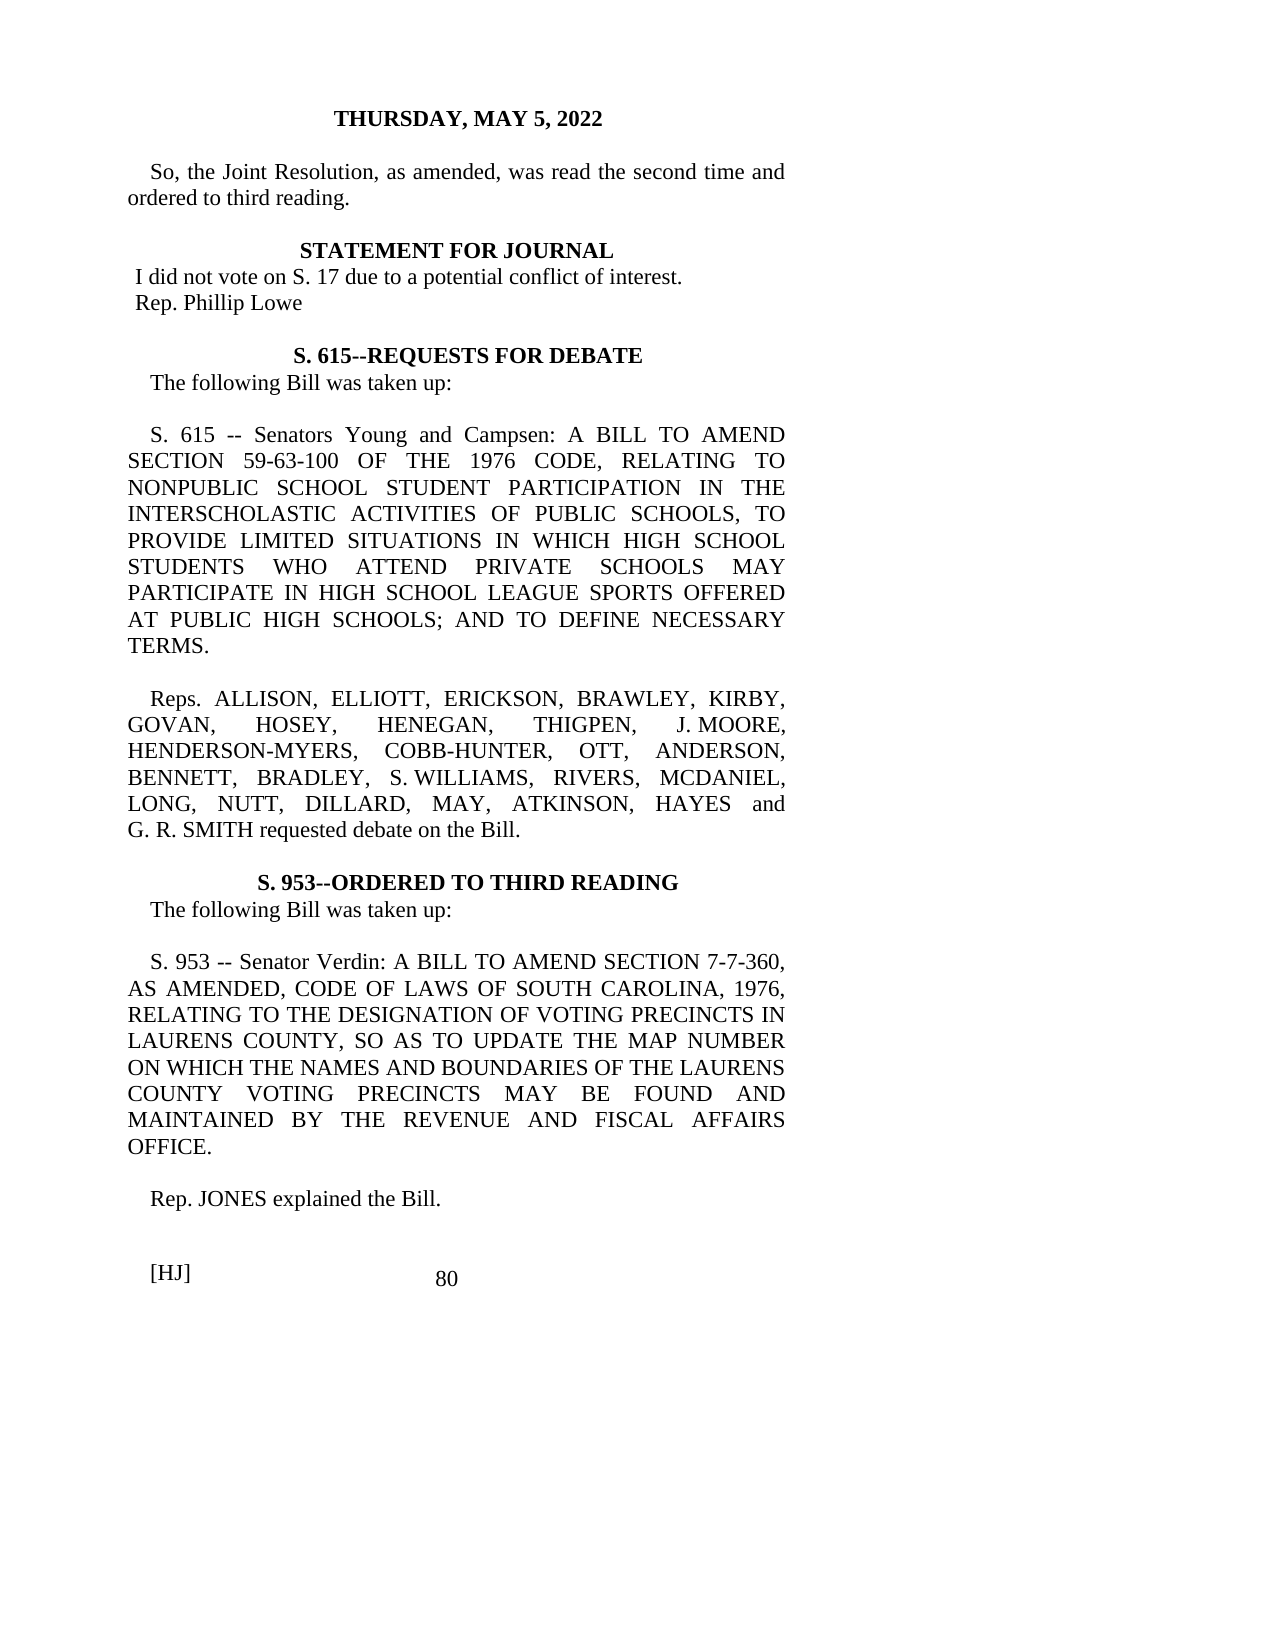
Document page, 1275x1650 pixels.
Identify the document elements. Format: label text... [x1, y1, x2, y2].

text S. 615 -- Senators Young and Campsen: A BILL TO AMEND SECTION 59-63-100 OF THE 1976 CODE, RELATING TO NONPUBLIC SCHOOL STUDENT PARTICIPATION IN THE INTERSCHOLASTIC ACTIVITIES OF PUBLIC SCHOOLS, TO PROVIDE LIMITED SITUATIONS IN WHICH HIGH SCHOOL STUDENTS WHO ATTEND PRIVATE SCHOOLS MAY PARTICIPATE IN HIGH SCHOOL LEAGUE SPORTS OFFERED AT PUBLIC HIGH SCHOOLS; AND TO DEFINE NECESSARY TERMS. [127, 421, 786, 658]
text Rep. Phillip Lowe [127, 289, 786, 316]
text S. 615--REQUESTS FOR DEBATE [127, 342, 786, 368]
text The following Bill was taken up: [127, 896, 786, 922]
text Reps. ALLISON, ELLIOTT, ERICKSON, BRAWLEY, KIRBY, GOVAN, HOSEY, HENEGAN, THIGPEN, J. MOORE, HENDERSON-MYERS, COBB-HUNTER, OTT, ANDERSON, BENNETT, BRADLEY, S. WILLIAMS, RIVERS, MCDANIEL, LONG, NUTT, DILLARD, MAY, ATKINSON, HAYES and G. R. SMITH requested debate on the Bill. [127, 685, 786, 843]
text S. 953 -- Senator Verdin: A BILL TO AMEND SECTION 7-7-360, AS AMENDED, CODE OF LAWS OF SOUTH CAROLINA, 1976, RELATING TO THE DESIGNATION OF VOTING PRECINCTS IN LAURENS COUNTY, SO AS TO UPDATE THE MAP NUMBER ON WHICH THE NAMES AND BOUNDARIES OF THE LAURENS COUNTY VOTING PRECINCTS MAY BE FOUND AND MAINTAINED BY THE REVENUE AND FISCAL AFFAIRS OFFICE. [127, 948, 786, 1159]
text S. 953--ORDERED TO THIRD READING [127, 869, 786, 896]
text So, the Joint Resolution, as amended, was read the second time and ordered to third reading. [127, 158, 786, 210]
text I did not vote on S. 17 due to a potential conflict of interest. [127, 263, 786, 289]
text The following Bill was taken up: [127, 368, 786, 395]
title STATEMENT FOR JOURNAL [127, 237, 786, 263]
text Rep. JONES explained the Bill. [127, 1186, 786, 1212]
